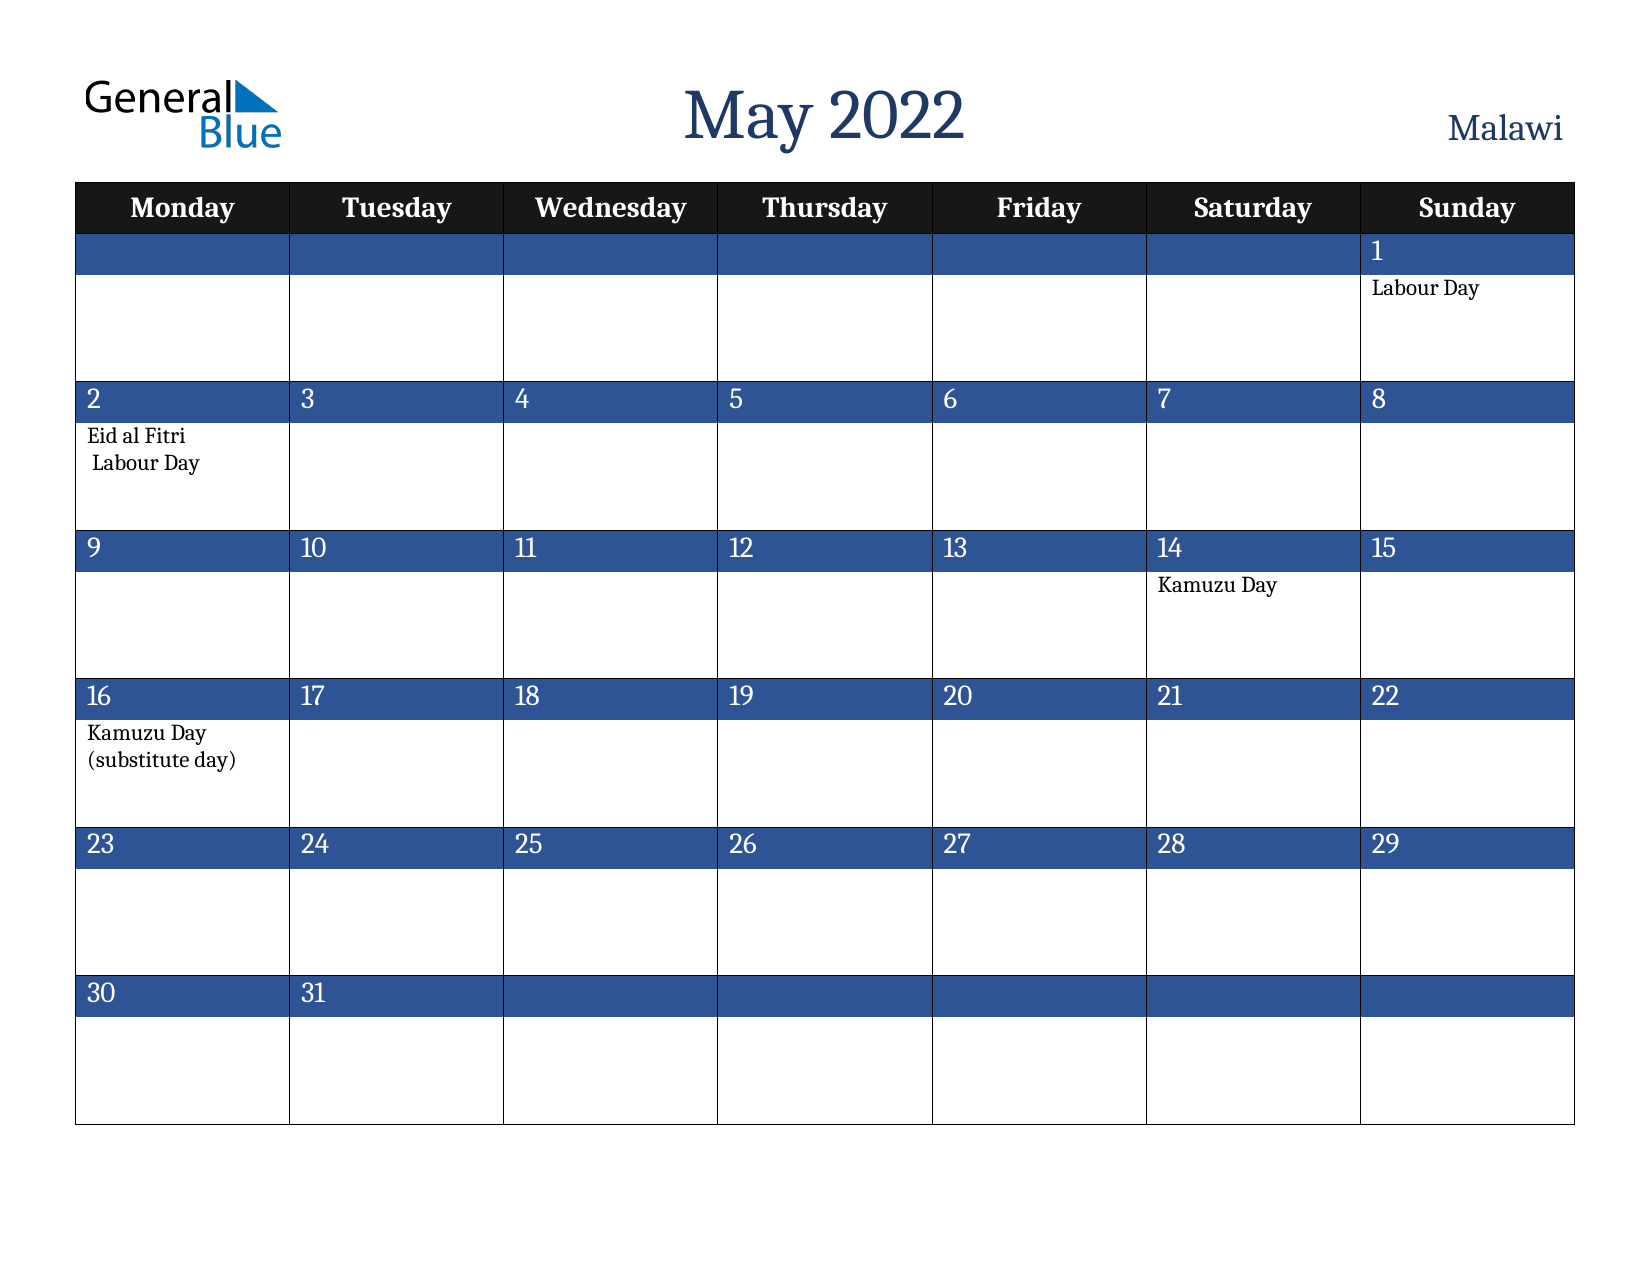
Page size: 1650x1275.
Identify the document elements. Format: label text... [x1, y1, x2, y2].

table_cell 22 [1361, 679, 1574, 720]
table_cell 18 [504, 679, 717, 720]
table_cell 5 [718, 382, 932, 423]
table_header Malawi [1146, 75, 1574, 182]
table_cell 3 [290, 382, 503, 423]
table_cell 20 [933, 679, 1146, 720]
table_cell [1147, 869, 1360, 975]
table_cell [504, 869, 717, 975]
table_cell [933, 572, 1146, 678]
table_cell [1361, 423, 1574, 530]
table_cell [504, 423, 717, 530]
table_cell [933, 976, 1146, 1017]
table_cell [76, 1017, 289, 1123]
table_cell 15 [1361, 531, 1574, 572]
table_cell Tuesday [290, 183, 503, 233]
table_cell [290, 423, 503, 530]
table_cell [76, 572, 289, 678]
table_cell [718, 234, 932, 275]
table_cell [504, 234, 717, 275]
table_cell [504, 976, 717, 1017]
table_cell 1 [1361, 234, 1574, 275]
table_cell [1361, 869, 1574, 975]
table_cell [718, 976, 932, 1017]
table_cell 13 [933, 531, 1146, 572]
table_cell 24 [290, 828, 503, 869]
table_cell [933, 1017, 1146, 1123]
table_cell Wednesday [504, 183, 717, 233]
table_cell Eid al Fitri Labour Day [76, 423, 289, 530]
table_cell 4 [504, 382, 717, 423]
table_cell [504, 275, 717, 381]
table_cell [290, 1017, 503, 1123]
table_cell [504, 572, 717, 678]
table_cell Sunday [1361, 183, 1574, 233]
table_cell [76, 275, 289, 381]
table_cell 30 [76, 976, 289, 1017]
table_cell [933, 869, 1146, 975]
table_cell [718, 423, 932, 530]
table_cell 11 [504, 531, 717, 572]
table_cell Monday [76, 183, 289, 233]
table_cell 14 [1147, 531, 1360, 572]
table_cell Saturday [1147, 183, 1360, 233]
table_cell [718, 275, 932, 381]
table_cell 23 [76, 828, 289, 869]
table_cell 16 [76, 679, 289, 720]
table_cell [1361, 720, 1574, 827]
table_cell [718, 720, 932, 827]
table_cell 6 [933, 382, 1146, 423]
table_cell 21 [1147, 679, 1360, 720]
table_cell [290, 275, 503, 381]
table_cell [718, 572, 932, 678]
picture [86, 80, 281, 148]
table_cell [290, 869, 503, 975]
table_cell [933, 234, 1146, 275]
table_cell [76, 234, 289, 275]
table_cell [933, 720, 1146, 827]
table_cell 10 [290, 531, 503, 572]
table_cell [1361, 1017, 1574, 1123]
table_cell 7 [1147, 382, 1360, 423]
table_cell [1147, 423, 1360, 530]
table_cell [933, 423, 1146, 530]
table_cell 8 [1361, 382, 1574, 423]
table_cell Thursday [718, 183, 932, 233]
table_cell 12 [718, 531, 932, 572]
table_cell 19 [718, 679, 932, 720]
table_cell [1361, 572, 1574, 678]
table_cell 9 [76, 531, 289, 572]
table_cell 17 [290, 679, 503, 720]
table_cell 25 [504, 828, 717, 869]
table_cell [76, 869, 289, 975]
table_cell Labour Day [1361, 275, 1574, 381]
table_cell 26 [718, 828, 932, 869]
table_cell 28 [1147, 828, 1360, 869]
table_cell [1147, 1017, 1360, 1123]
table_cell [718, 1017, 932, 1123]
table_cell [933, 275, 1146, 381]
table_header [76, 75, 503, 182]
table_cell [504, 1017, 717, 1123]
table_cell 27 [933, 828, 1146, 869]
table_cell [504, 720, 717, 827]
table_cell 29 [1361, 828, 1574, 869]
table_header May 2022 [504, 75, 1146, 182]
table_cell Kamuzu Day [1147, 572, 1360, 678]
table_cell [718, 869, 932, 975]
table_cell 31 [290, 976, 503, 1017]
table_cell [1147, 720, 1360, 827]
table_cell [1147, 275, 1360, 381]
table_cell [1361, 976, 1574, 1017]
table_cell Kamuzu Day (substitute day) [76, 720, 289, 827]
table_cell [1147, 976, 1360, 1017]
table_cell [290, 720, 503, 827]
table_cell 2 [76, 382, 289, 423]
table_cell Friday [933, 183, 1146, 233]
table_cell [1147, 234, 1360, 275]
table_cell [290, 572, 503, 678]
table_cell [290, 234, 503, 275]
